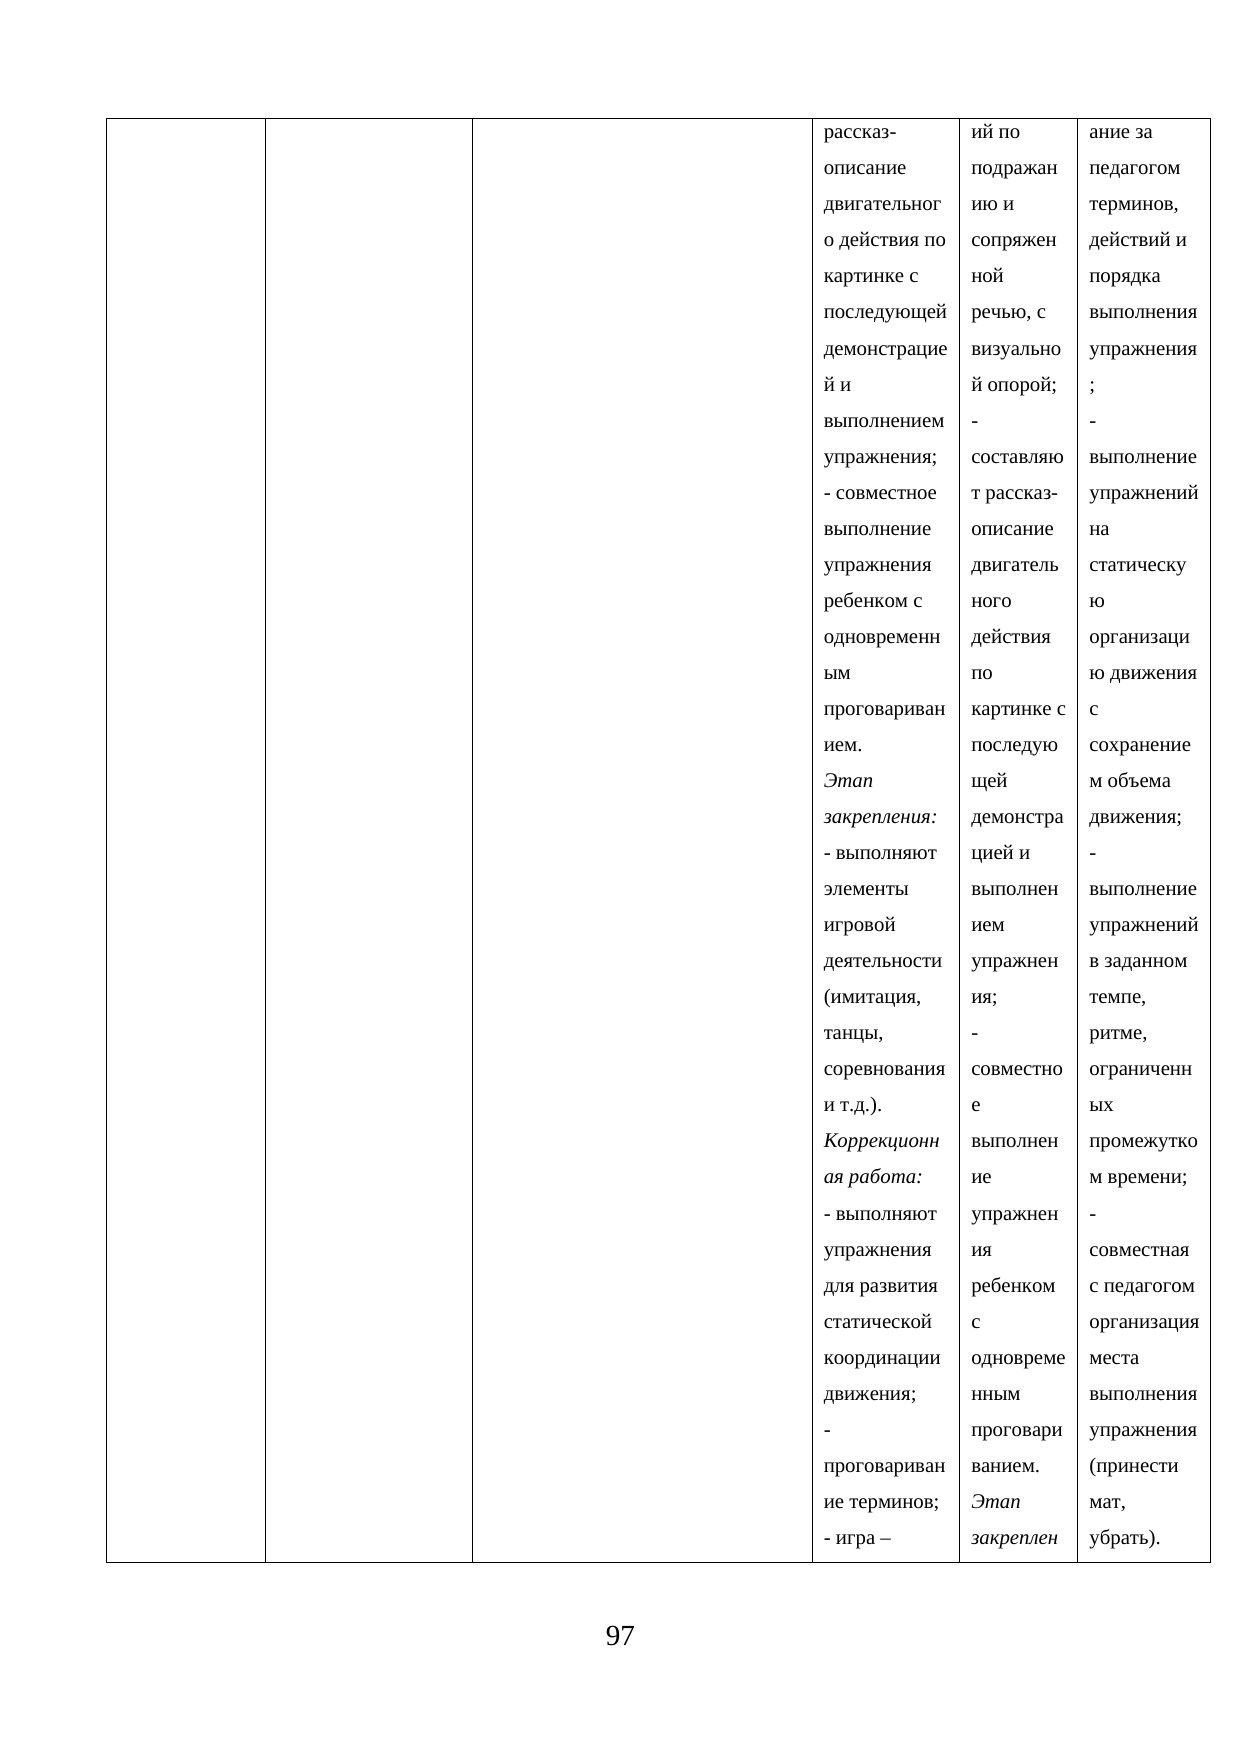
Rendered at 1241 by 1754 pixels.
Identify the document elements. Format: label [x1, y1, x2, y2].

table_cell [960, 119, 1077, 1562]
table_cell [813, 119, 959, 1562]
table_cell [473, 119, 812, 1562]
table_cell [1078, 119, 1210, 1562]
table_cell [266, 119, 472, 1562]
table_cell [107, 119, 265, 1562]
